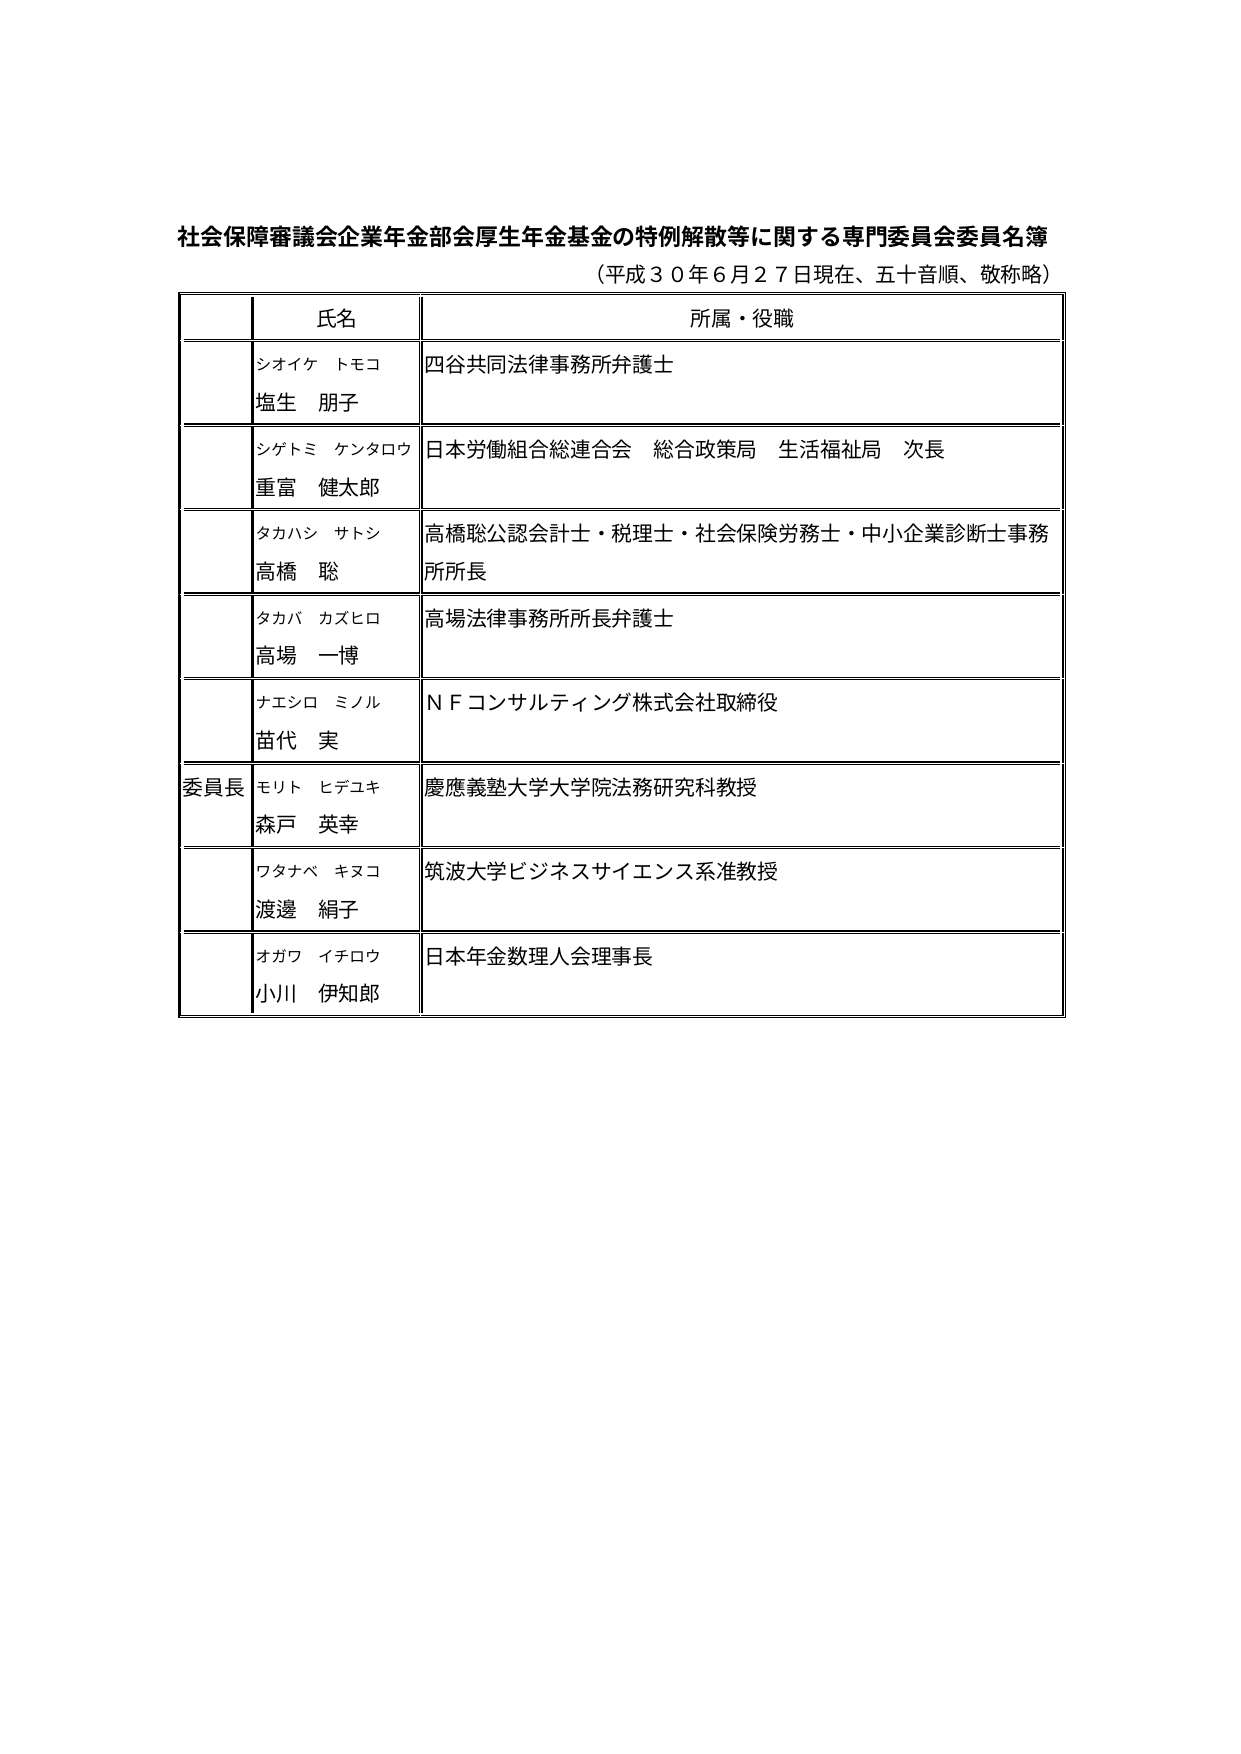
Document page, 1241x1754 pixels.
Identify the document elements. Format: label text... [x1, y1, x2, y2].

table_cell 委員長 [181, 761, 251, 846]
table_cell ナエシロ ミノル 苗代 実 [254, 680, 419, 761]
table_cell シゲトミ ケンタロウ 重富 健太郎 [254, 427, 419, 508]
table_cell シオイケ トモコ 塩生 朋子 [254, 342, 419, 423]
table_cell 四谷共同法律事務所弁護士 [421, 339, 1064, 423]
table_cell [180, 508, 252, 592]
table_cell 日本労働組合総連合会 総合政策局 生活福祉局 次長 [423, 423, 1063, 508]
table_cell [180, 846, 252, 930]
text 社会保障審議会企業年金部会厚生年金基金の特例解散等に関する専門委員会委員名簿 [177, 217, 1063, 254]
table_cell [181, 930, 252, 1014]
table_cell モリト ヒデユキ 森戸 英幸 [254, 765, 419, 846]
table_header [181, 295, 252, 339]
table_cell [180, 677, 252, 761]
table_header 氏名 [252, 293, 421, 339]
table_cell [181, 592, 251, 677]
table_cell [180, 339, 252, 423]
table_cell 筑波大学ビジネスサイエンス系准教授 [421, 846, 1064, 930]
table_cell 高橋聡公認会計士・税理士・社会保険労務士・中小企業診断士事務所所長 [421, 508, 1064, 592]
text （平成３０年６月２７日現在、五十音順、敬称略） [177, 254, 1063, 292]
table_cell ワタナベ キヌコ 渡邊 絹子 [254, 849, 419, 930]
table_cell ＮＦコンサルティング株式会社取締役 [421, 677, 1064, 761]
table_cell オガワ イチロウ 小川 伊知郎 [252, 930, 421, 1014]
table_cell タカハシ サトシ 高橋 聡 [254, 511, 419, 592]
table_cell 慶應義塾大学大学院法務研究科教授 [423, 761, 1063, 846]
table_cell 日本年金数理人会理事長 [421, 930, 1063, 1014]
table_cell 高場法律事務所所長弁護士 [423, 592, 1063, 677]
table_header 所属・役職 [421, 295, 1062, 339]
table_cell タカバ カズヒロ 高場 一博 [254, 596, 419, 677]
table_cell [181, 423, 251, 508]
